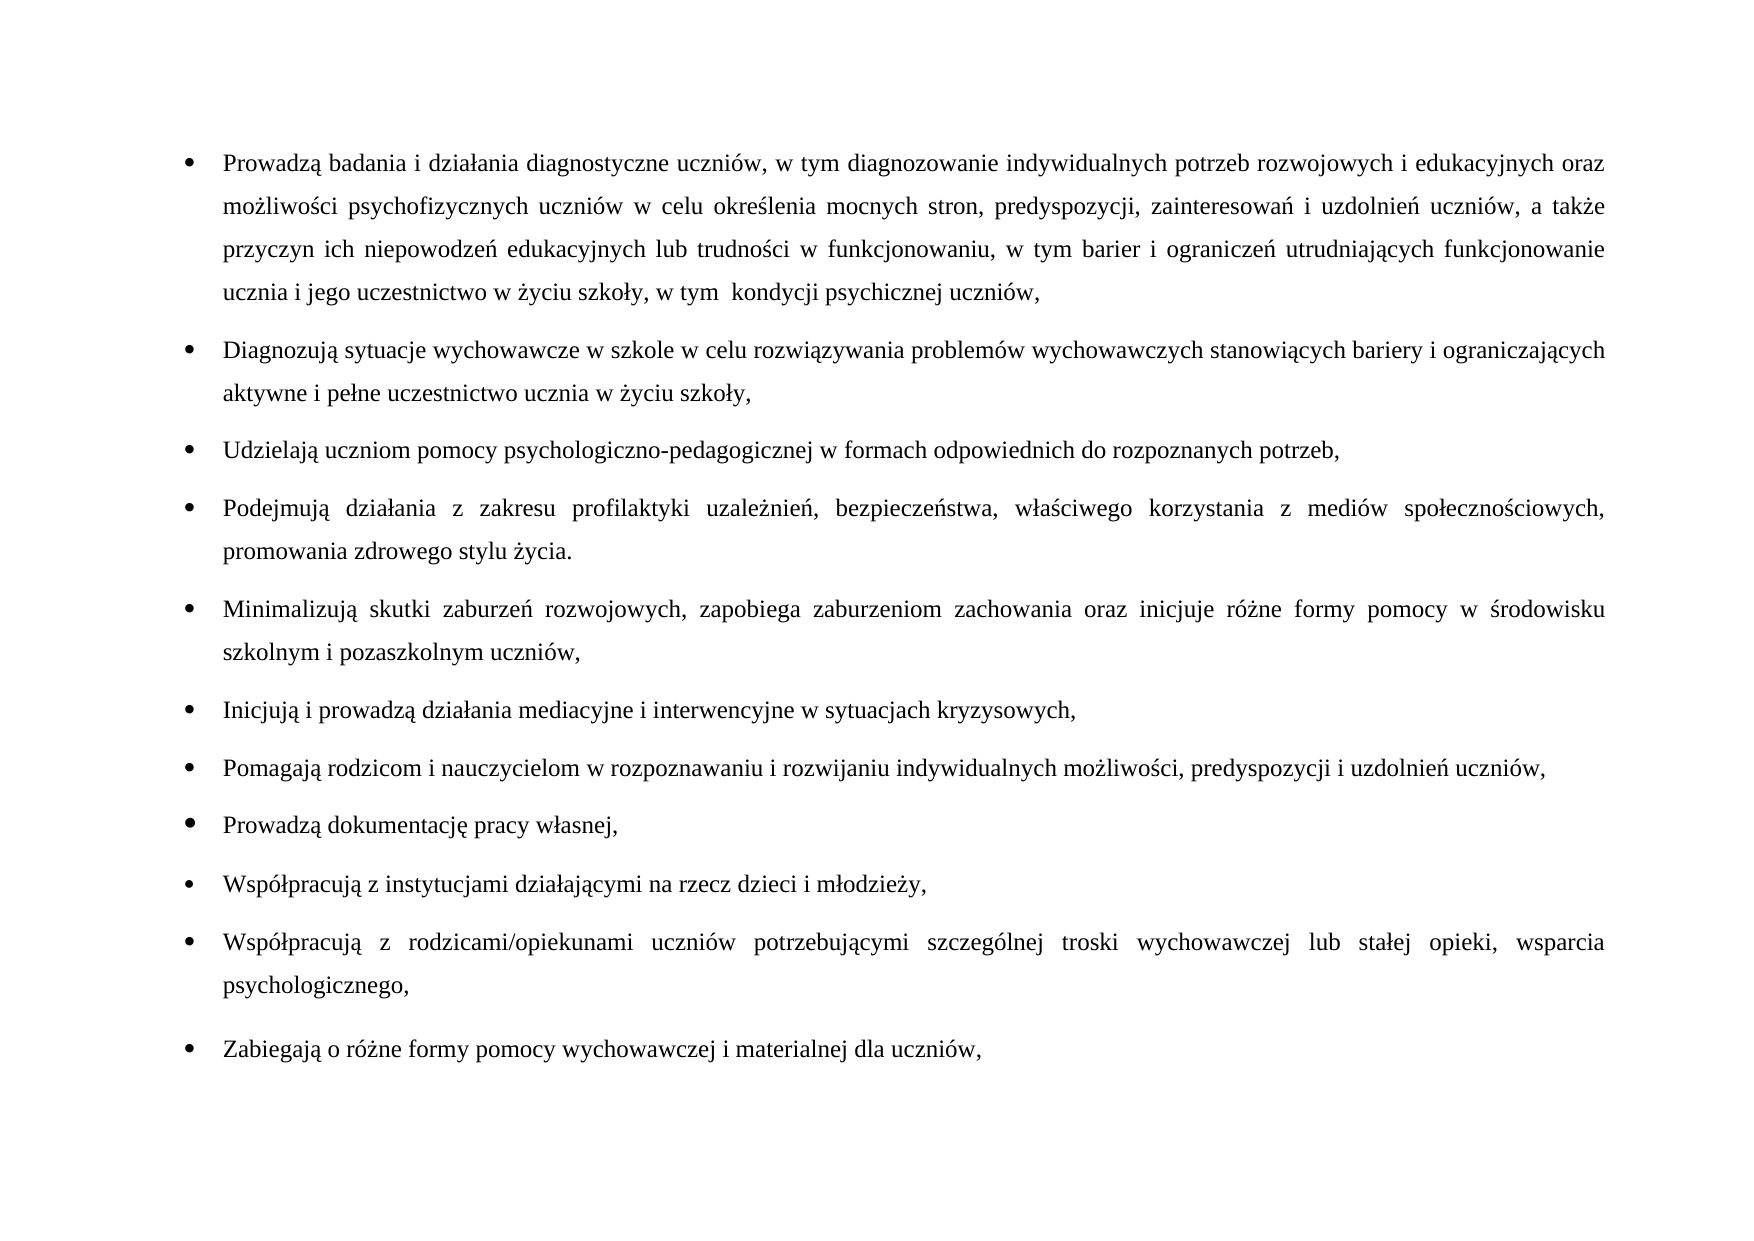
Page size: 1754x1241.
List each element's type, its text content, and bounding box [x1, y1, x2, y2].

list Pomagają rodzicom i nauczycielom w rozpoznawaniu i rozwijaniu indywidualnych możliwości, predyspozycji i uzdolnień uczniów, [185, 753, 1606, 781]
list Udzielają uczniom pomocy psychologiczno-pedagogicznej w formach odpowiednich do rozpoznanych potrzeb, [185, 436, 1606, 464]
list Prowadzą dokumentację pracy własnej, [185, 810, 1606, 840]
list Współpracują z instytucjami działającymi na rzecz dzieci i młodzieży, [185, 869, 1606, 898]
list Zabiegają o różne formy pomocy wychowawczej i materialnej dla uczniów, [185, 1034, 1606, 1063]
list Minimalizują skutki zaburzeń rozwojowych, zapobiega zaburzeniom zachowania oraz inicjuje różne formy pomocy w środowisku szkolnym i pozaszkolnym uczniów, [185, 594, 1606, 666]
list Podejmują działania z zakresu profilaktyki uzależnień, bezpieczeństwa, właściwego korzystania z mediów społecznościowych, promowania zdrowego stylu życia. [185, 493, 1606, 565]
list Prowadzą badania i działania diagnostyczne uczniów, w tym diagnozowanie indywidualnych potrzeb rozwojowych i edukacyjnych oraz możliwości psychofizycznych uczniów w celu określenia mocnych stron, predyspozycji, zainteresowań i uzdolnień uczniów, a także przyczyn ich niepowodzeń edukacyjnych lub trudności w funkcjonowaniu, w tym barier i ograniczeń utrudniających funkcjonowanie ucznia i jego uczestnictwo w życiu szkoły, w tym kondycji psychicznej uczniów, [185, 148, 1606, 306]
list Diagnozują sytuacje wychowawcze w szkole w celu rozwiązywania problemów wychowawczych stanowiących bariery i ograniczających aktywne i pełne uczestnictwo ucznia w życiu szkoły, [185, 335, 1606, 407]
list Inicjują i prowadzą działania mediacyjne i interwencyjne w sytuacjach kryzysowych, [185, 695, 1606, 724]
list Współpracują z rodzicami/opiekunami uczniów potrzebującymi szczególnej troski wychowawczej lub stałej opieki, wsparcia psychologicznego, [185, 927, 1606, 999]
